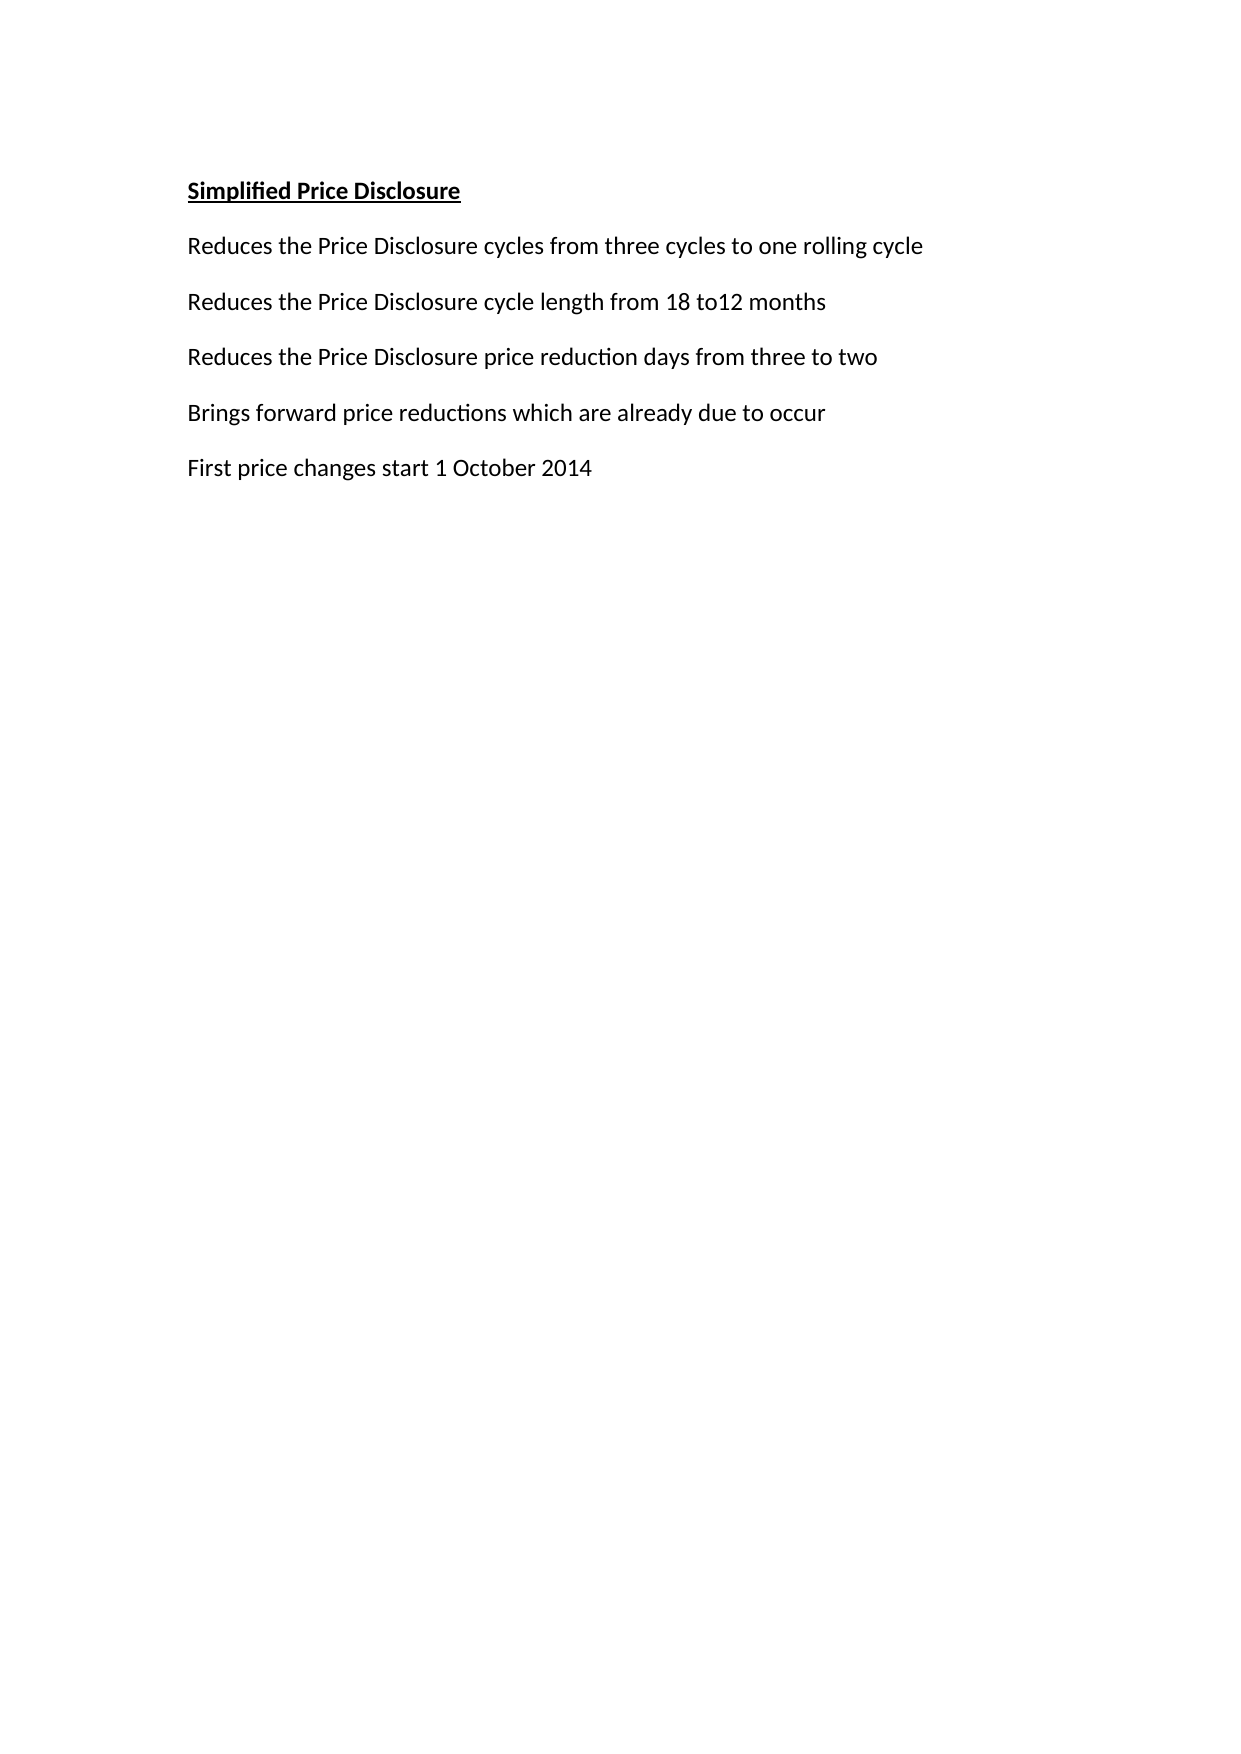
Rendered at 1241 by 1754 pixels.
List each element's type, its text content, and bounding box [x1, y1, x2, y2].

subtitle Simplified Price Disclosure [187, 175, 1053, 206]
text Brings forward price reductions which are already due to occur [187, 397, 1053, 428]
text Reduces the Price Disclosure cycles from three cycles to one rolling cycle [187, 231, 1053, 261]
text Reduces the Price Disclosure cycle length from 18 to12 months [187, 286, 1053, 317]
text First price changes start 1 October 2014 [187, 453, 1053, 483]
text Reduces the Price Disclosure price reduction days from three to two [187, 342, 1053, 372]
